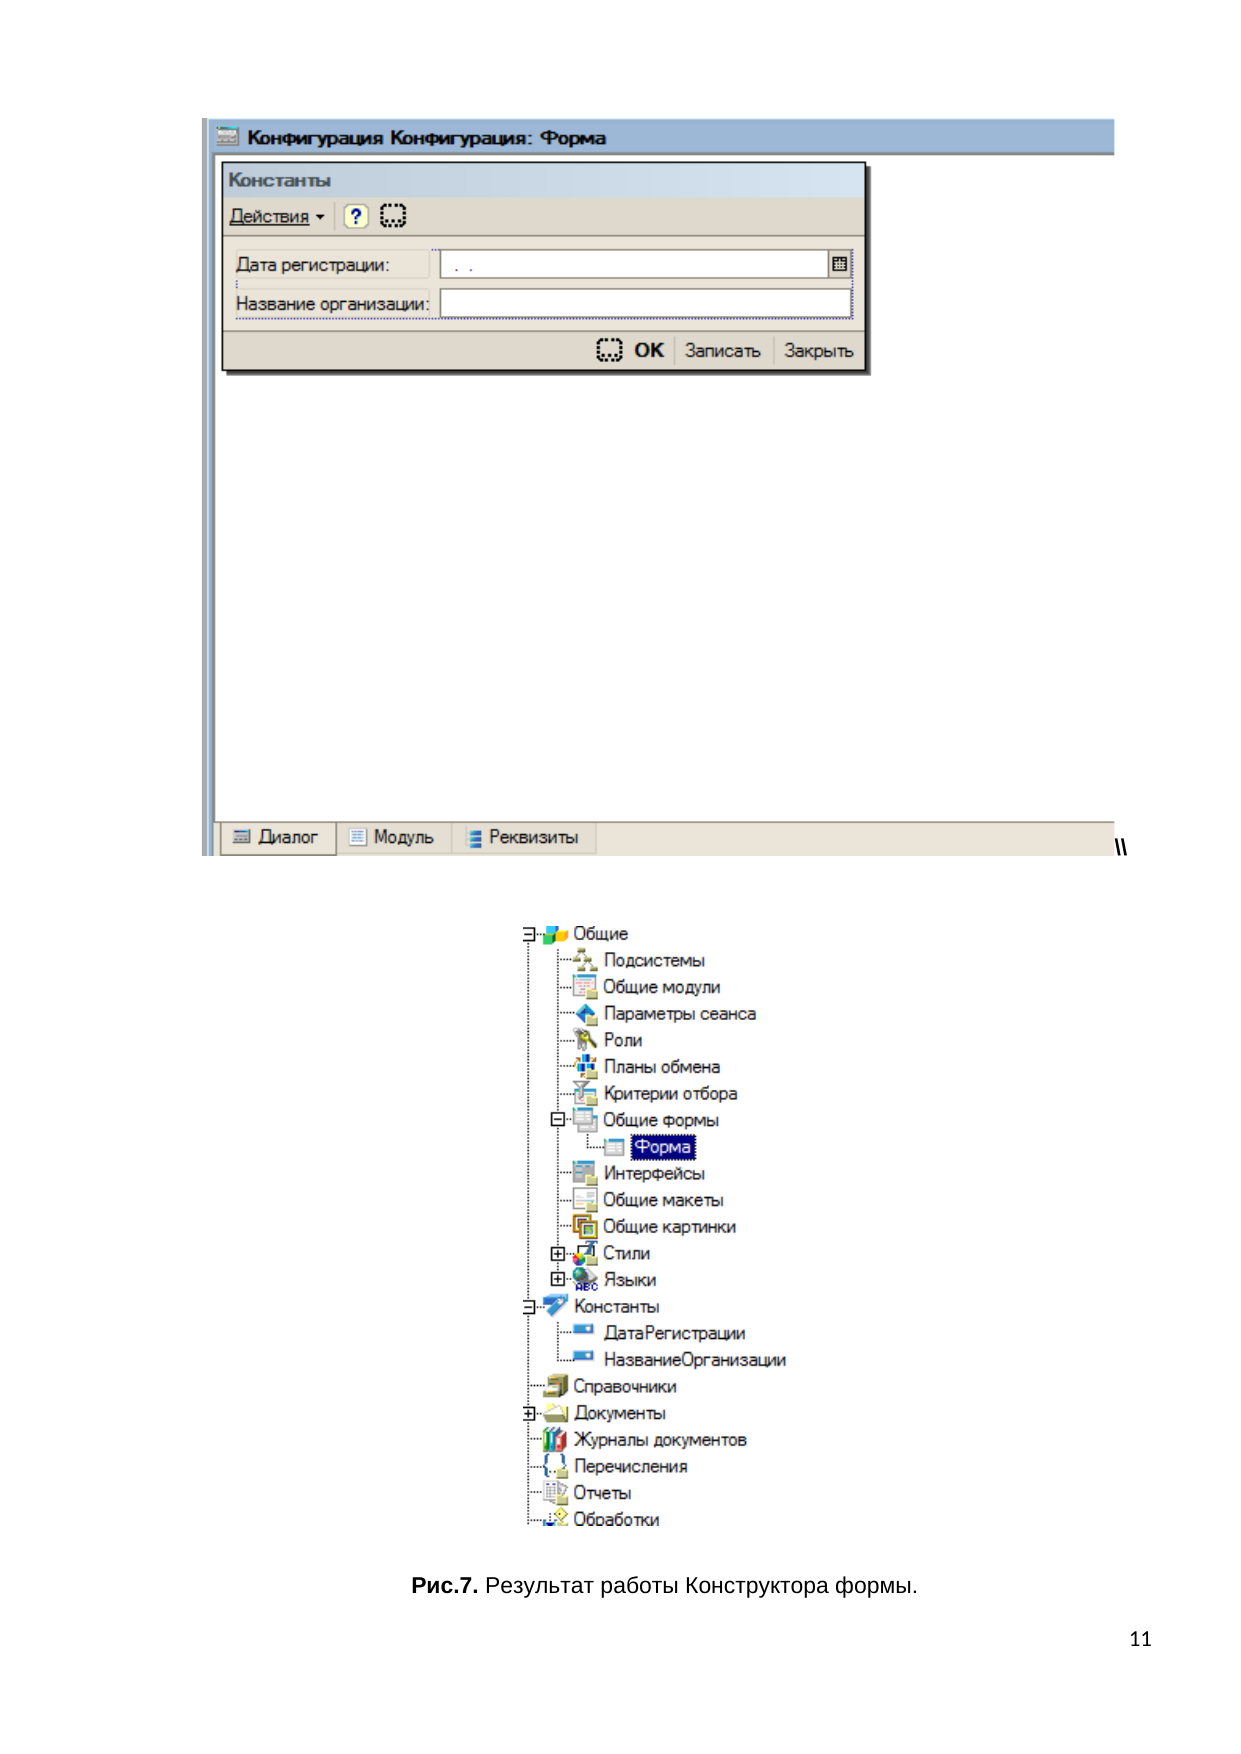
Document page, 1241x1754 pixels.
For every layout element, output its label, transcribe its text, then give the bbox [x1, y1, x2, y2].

picture [201, 118, 1115, 856]
picture [523, 926, 806, 1526]
text Рис.7. Результат работы Конструктора формы. [177, 1545, 1152, 1598]
